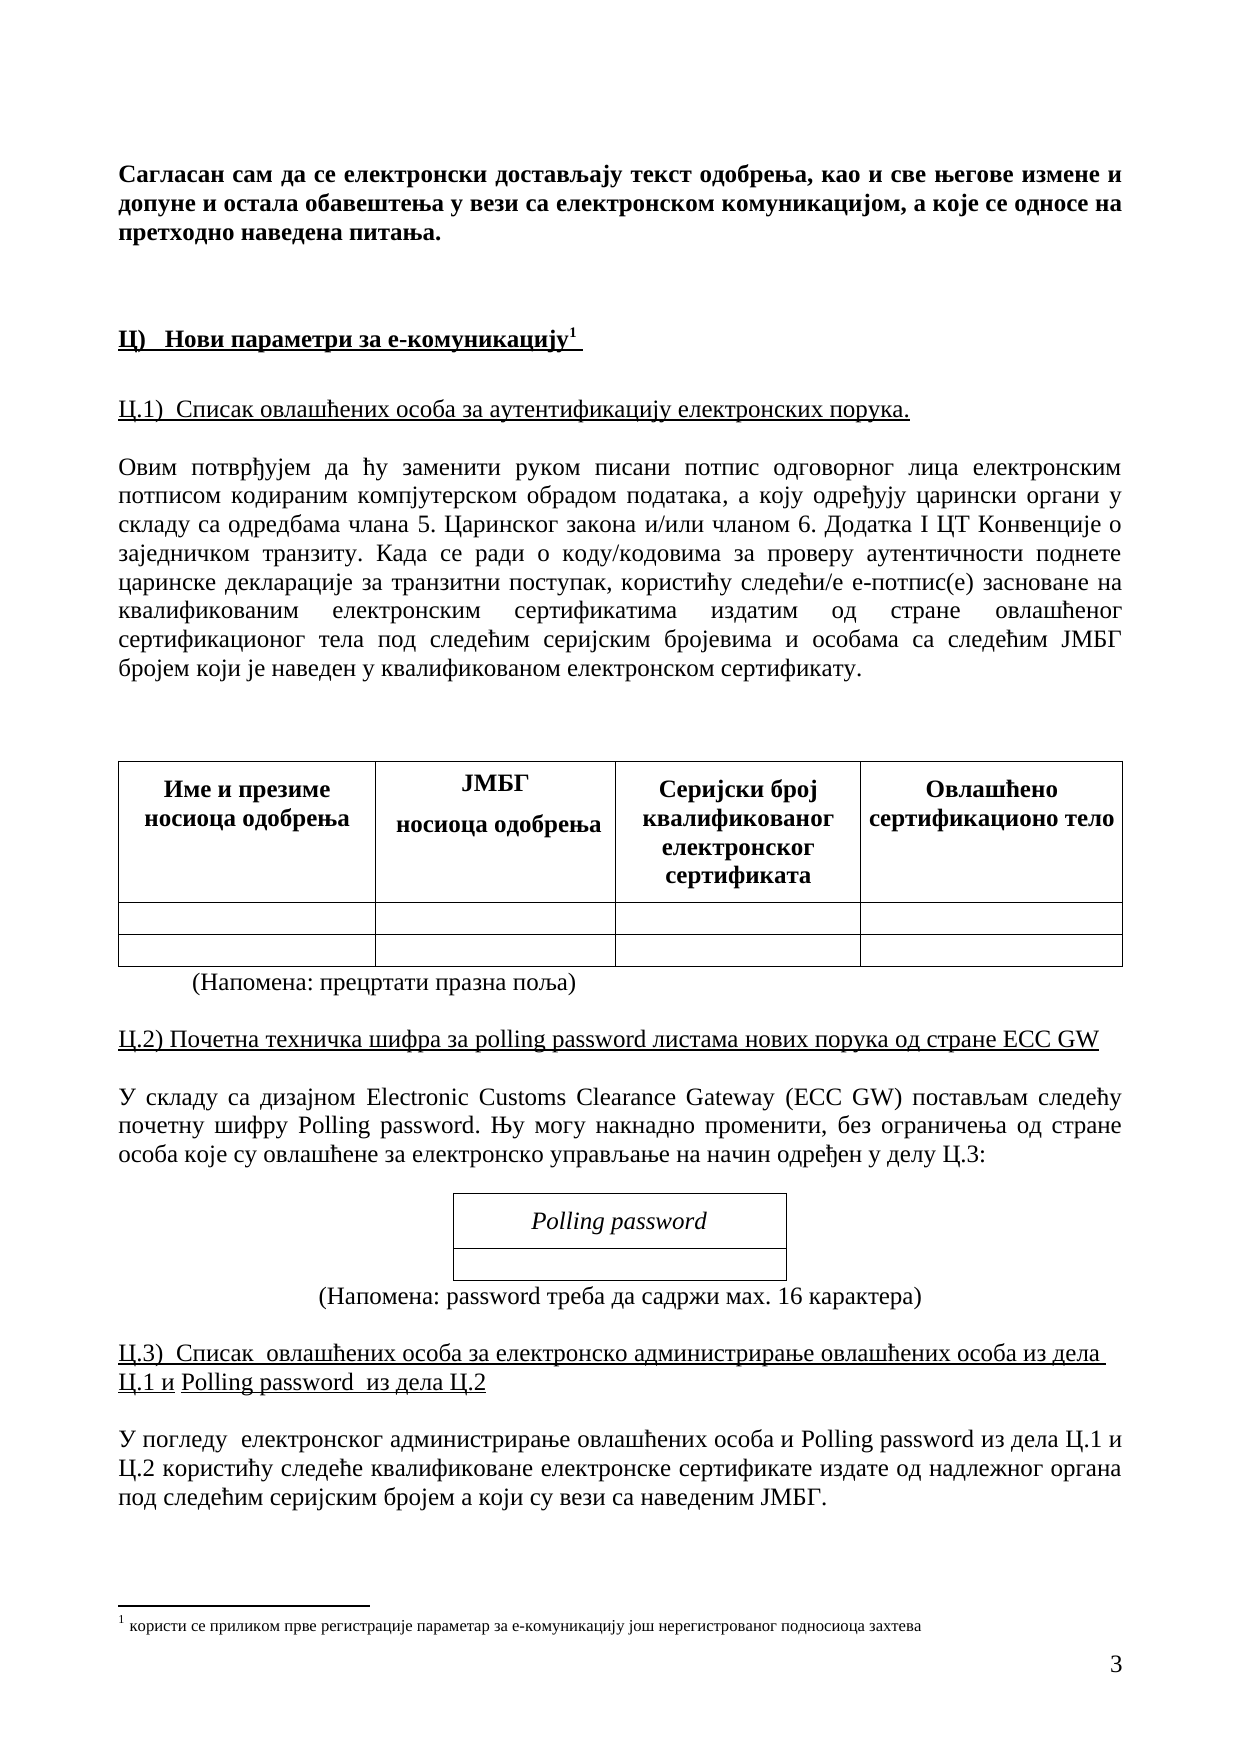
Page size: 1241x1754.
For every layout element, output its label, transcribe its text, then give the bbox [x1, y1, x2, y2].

text Овим потврђујем да ћу заменити руком писани потпис одговорног лица електронским потписом кодираним компјутерском обрадом података, а коју одређују царински органи у складу са одредбама члана 5. Царинског закона и/или чланом 6. Додатка I ЦТ Конвенције о заједничком транзиту. Када се ради о коду/кодовима за проверу аутентичности поднете царинске декларације за транзитни поступак, користићу следећи/е е-потпис(е) засноване на квалификованим електронским сертификатима издатим од стране овлашћеног сертификационог тела под следећим серијским бројевима и особама са следећим ЈМБГ бројем који је наведен у квалификованом електронском сертификату. [118, 452, 1122, 682]
table_header Polling password [454, 1194, 786, 1248]
table_cell [119, 903, 375, 934]
text (Напомена: password треба да садржи мах. 16 карактера) [118, 1281, 1122, 1309]
table_cell [861, 903, 1122, 934]
text Ц) Нови параметри за е-комуникацију [118, 324, 1122, 353]
table_header Серијски број квалификованог електронског сертификата [616, 762, 860, 902]
text (Напомена: прецртати празна поља) [192, 967, 1122, 995]
table_cell [616, 935, 860, 966]
table_header Овлашћено сертификационо тело [861, 762, 1122, 902]
table_cell [616, 903, 860, 934]
text Ц.1) Списак овлашћених особа за аутентификацију електронских порука. [118, 394, 1122, 423]
table_cell [454, 1249, 786, 1280]
table_cell [376, 903, 615, 934]
table_cell [119, 935, 375, 966]
text У складу са дизајном Electronic Customs Clearance Gateway (ECC GW) постављам следећу почетну шифру Polling password. Њу могу накнадно променити, без ограничења од стране особа које су овлашћене за електронско управљање на начин одређен у делу Ц.3: [118, 1082, 1122, 1168]
text Ц.2) Почетна техничка шифра за polling password листама нових порука од стране ECC GW [118, 1024, 1122, 1053]
table_cell [376, 935, 615, 966]
text Ц.3) Списак овлашћених особа за електронско администрирање овлашћених особа из дела Ц.1 и Polling password из дела Ц.2 [118, 1338, 1122, 1396]
table_header Име и презиме носиоца одобрења [119, 762, 375, 902]
table_header ЈМБГ носиоца одобрења [376, 762, 615, 902]
table_cell [861, 935, 1122, 966]
text Сагласан сам да се електронски достављају текст одобрења, као и све његове измене и допуне и остала обавештења у вези са електронском комуникацијом, а које се односе на претходно наведена питања. [118, 159, 1122, 246]
text У погледу електронског администрирање овлашћених особа и Polling password из дела Ц.1 и Ц.2 користићу следеће квалификоване електронске сертификате издате од надлежног органа под следећим серијским бројем а који су вези са наведеним ЈМБГ. [118, 1424, 1122, 1511]
